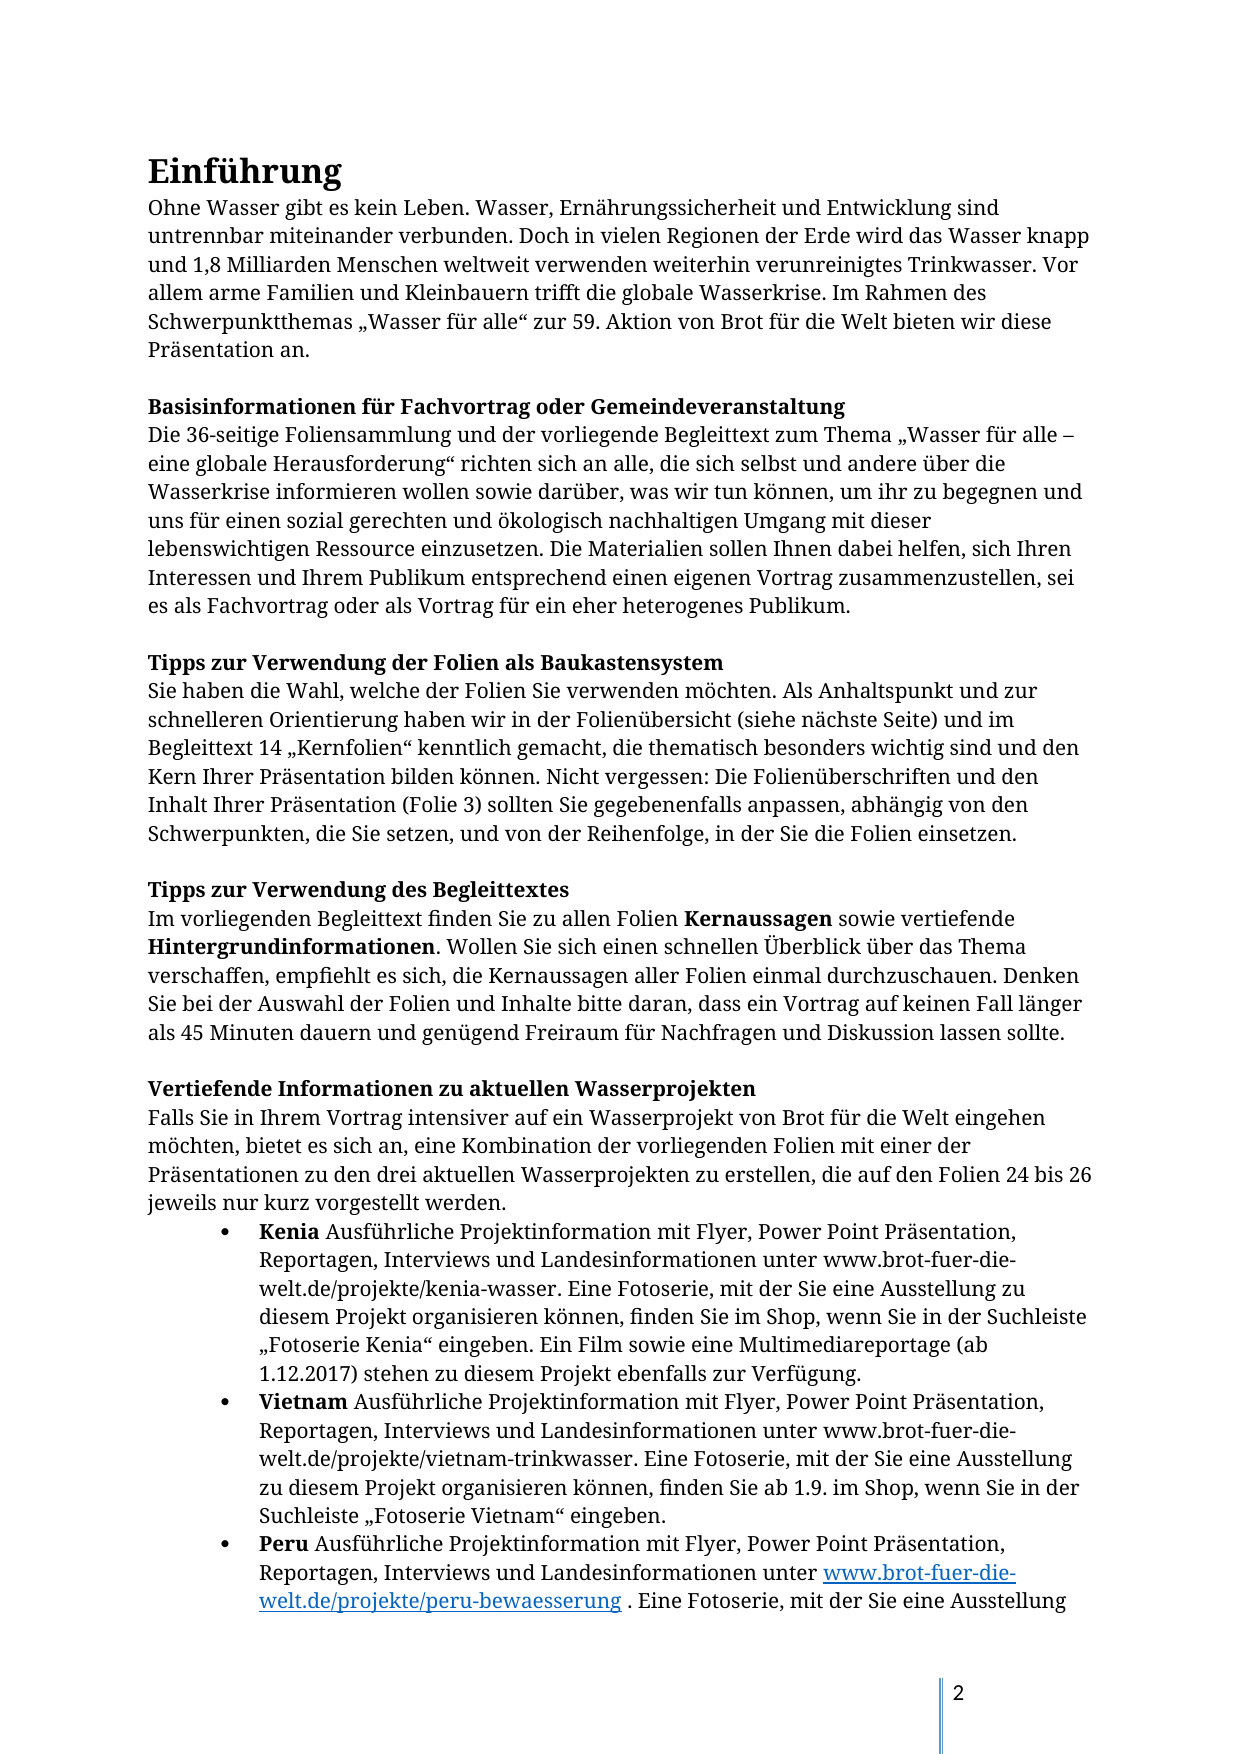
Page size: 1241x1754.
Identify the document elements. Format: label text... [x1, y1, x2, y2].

text Einführung [148, 148, 1093, 193]
text Ohne Wasser gibt es kein Leben. Wasser, Ernährungssicherheit und Entwicklung sind untrennbar miteinander verbunden. Doch in vielen Regionen der Erde wird das Wasser knapp und 1,8 Milliarden Menschen weltweit verwenden weiterhin verunreinigtes Trinkwasser. Vor allem arme Familien und Kleinbauern trifft die globale Wasserkrise. Im Rahmen des Schwerpunktthemas „Wasser für alle“ zur 59. Aktion von Brot für die Welt bieten wir diese Präsentation an. [148, 193, 1093, 364]
text Die 36-seitige Foliensammlung und der vorliegende Begleittext zum Thema „Wasser für alle – eine globale Herausforderung“ richten sich an alle, die sich selbst und andere über die Wasserkrise informieren wollen sowie darüber, was wir tun können, um ihr zu begegnen und uns für einen sozial gerechten und ökologisch nachhaltigen Umgang mit dieser lebenswichtigen Ressource einzusetzen. Die Materialien sollen Ihnen dabei helfen, sich Ihren Interessen und Ihrem Publikum entsprechend einen eigenen Vortrag zusammenzustellen, sei es als Fachvortrag oder als Vortrag für ein eher heterogenes Publikum. [148, 421, 1093, 619]
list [221, 1529, 1093, 1615]
text Im vorliegenden Begleittext finden Sie zu allen Folien Kernaussagen sowie vertiefende Hintergrundinformationen. Wollen Sie sich einen schnellen Überblick über das Thema verschaffen, empfiehlt es sich, die Kernaussagen aller Folien einmal durchzuschauen. Denken Sie bei der Auswahl der Folien und Inhalte bitte daran, dass ein Vortrag auf keinen Fall länger als 45 Minuten dauern und genügend Freiraum für Nachfragen und Diskussion lassen sollte. [148, 904, 1093, 1046]
text Tipps zur Verwendung der Folien als Baukastensystem [148, 648, 1093, 676]
text Tipps zur Verwendung des Begleittextes [148, 876, 1093, 904]
text Vertiefende Informationen zu aktuellen Wasserprojekten [148, 1074, 1093, 1103]
text Falls Sie in Ihrem Vortrag intensiver auf ein Wasserprojekt von Brot für die Welt eingehen möchten, bietet es sich an, eine Kombination der vorliegenden Folien mit einer der Präsentationen zu den drei aktuellen Wasserprojekten zu erstellen, die auf den Folien 24 bis 26 jeweils nur kurz vorgestellt werden. [148, 1103, 1093, 1217]
list Kenia Ausführliche Projektinformation mit Flyer, Power Point Präsentation, Reportagen, Interviews und Landesinformationen unter www.brot-fuer-die-welt.de/projekte/kenia-wasser. Eine Fotoserie, mit der Sie eine Ausstellung zu diesem Projekt organisieren können, finden Sie im Shop, wenn Sie in der Suchleiste „Fotoserie Kenia“ eingeben. Ein Film sowie eine Multimediareportage (ab 1.12.2017) stehen zu diesem Projekt ebenfalls zur Verfügung. [221, 1217, 1093, 1387]
list Vietnam Ausführliche Projektinformation mit Flyer, Power Point Präsentation, Reportagen, Interviews und Landesinformationen unter www.brot-fuer-die-welt.de/projekte/vietnam-trinkwasser. Eine Fotoserie, mit der Sie eine Ausstellung zu diesem Projekt organisieren können, finden Sie ab 1.9. im Shop, wenn Sie in der Suchleiste „Fotoserie Vietnam“ eingeben. [221, 1387, 1093, 1529]
text Sie haben die Wahl, welche der Folien Sie verwenden möchten. Als Anhaltspunkt und zur schnelleren Orientierung haben wir in der Folienübersicht (siehe nächste Seite) und im Begleittext 14 „Kernfolien“ kenntlich gemacht, die thematisch besonders wichtig sind und den Kern Ihrer Präsentation bilden können. Nicht vergessen: Die Folienüberschriften und den Inhalt Ihrer Präsentation (Folie 3) sollten Sie gegebenenfalls anpassen, abhängig von den Schwerpunkten, die Sie setzen, und von der Reihenfolge, in der Sie die Folien einsetzen. [148, 676, 1093, 847]
text Basisinformationen für Fachvortrag oder Gemeindeveranstaltung [148, 392, 1093, 421]
